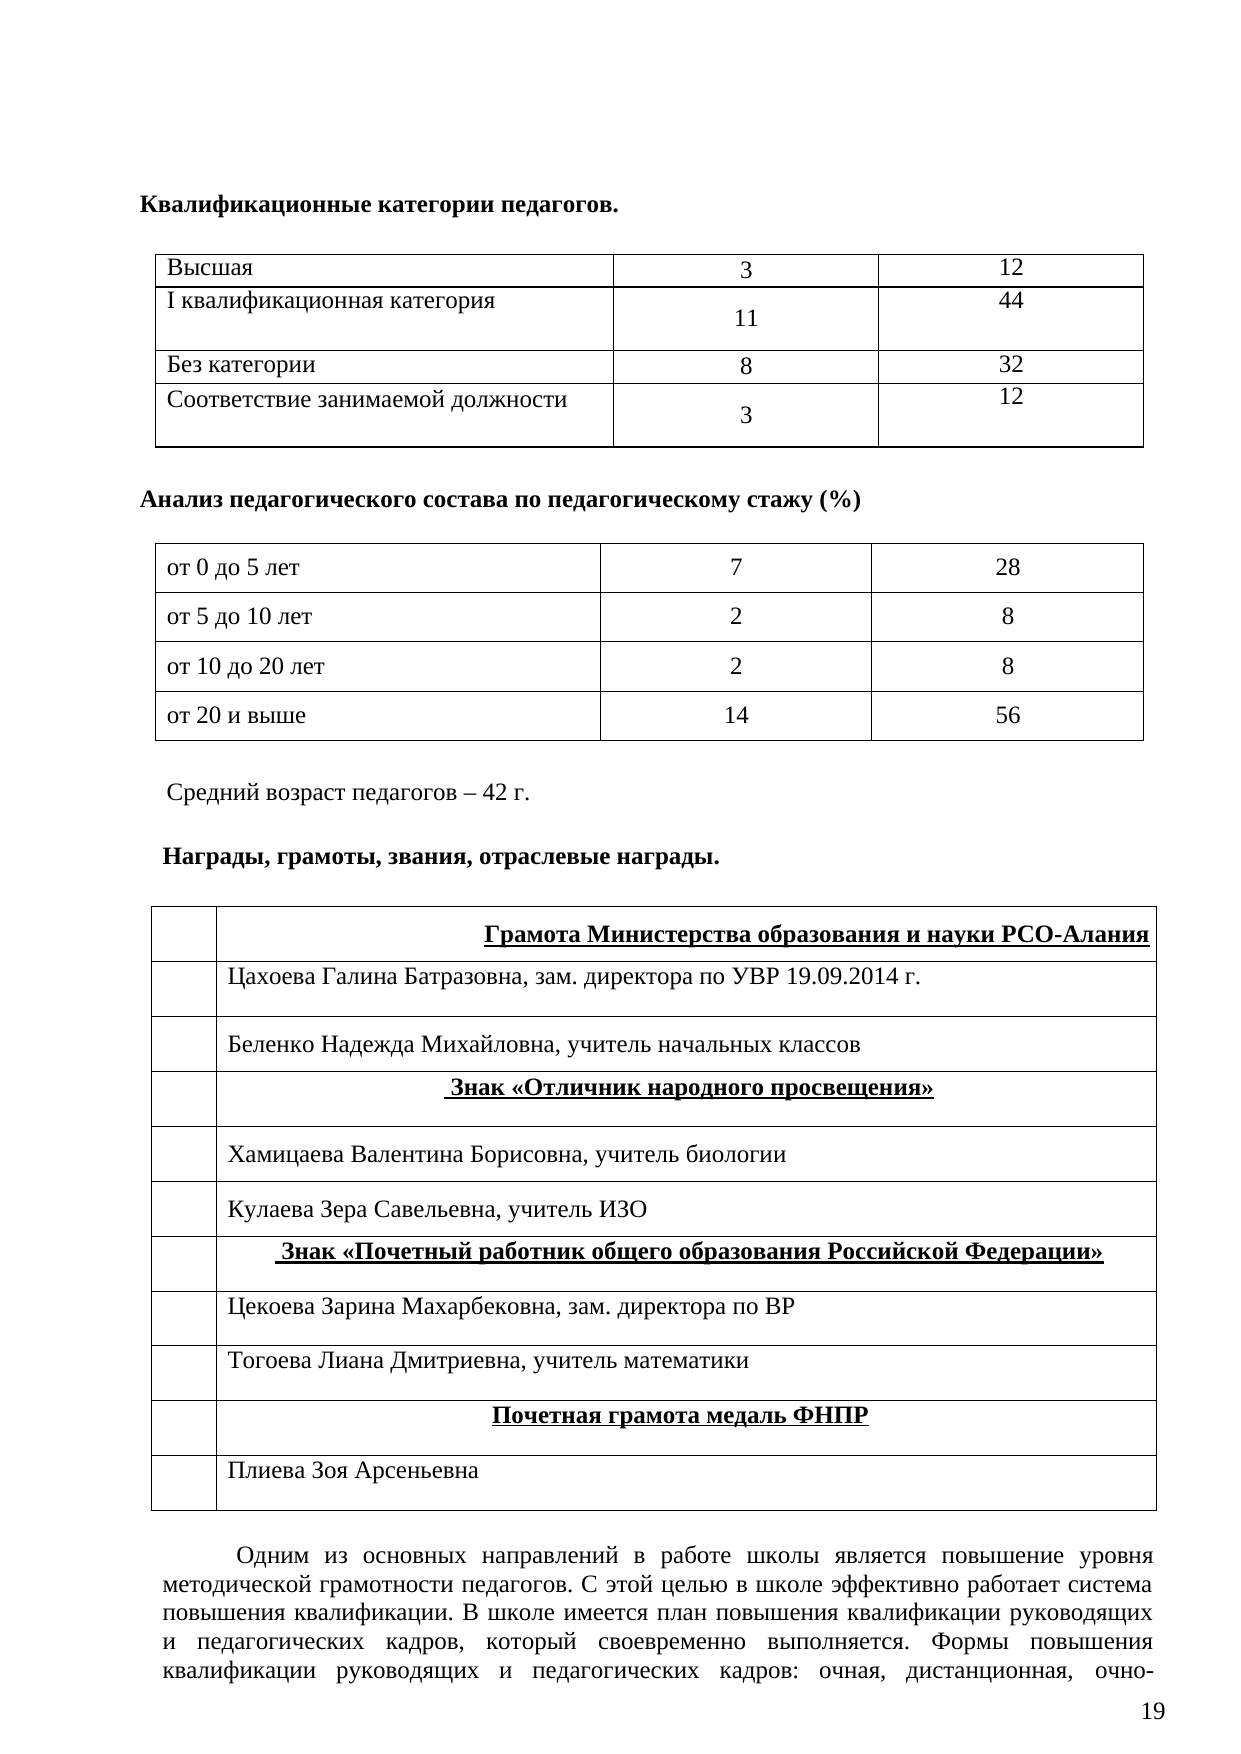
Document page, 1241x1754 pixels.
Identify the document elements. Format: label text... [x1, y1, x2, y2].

table_cell 44 [879, 288, 1143, 350]
table_cell Почетная грамота медаль ФНПР [217, 1401, 1156, 1455]
table_cell Плиева Зоя Арсеньевна [217, 1456, 1156, 1510]
table_header от 0 до 5 лет [156, 544, 600, 592]
table_header 3 [614, 255, 878, 286]
table_cell Цекоева Зарина Махарбековна, зам. директора по ВР [217, 1292, 1156, 1345]
table_cell [152, 1182, 216, 1236]
table_header [152, 907, 216, 961]
table_cell [152, 962, 216, 1016]
text Квалификационные категории педагогов. [139, 189, 1165, 218]
table_header 7 [601, 544, 871, 592]
table_cell [152, 1292, 216, 1345]
table_header 12 [879, 255, 1143, 286]
table_cell Знак «Отличник народного просвещения» [217, 1072, 1156, 1126]
table_cell [152, 1456, 216, 1510]
table_cell Беленко Надежда Михайловна, учитель начальных классов [217, 1017, 1156, 1071]
table_cell Кулаева Зера Савельевна, учитель ИЗО [217, 1182, 1156, 1236]
table_cell I квалификационная категория [156, 288, 613, 350]
table_header Высшая [156, 255, 613, 286]
table_cell от 20 и выше [156, 692, 600, 740]
table_cell 12 [879, 384, 1143, 446]
table_cell от 5 до 10 лет [156, 593, 600, 641]
table_header Грамота Министерства образования и науки РСО-Алания [217, 907, 1156, 961]
table_cell [152, 1237, 216, 1291]
table_cell Цахоева Галина Батразовна, зам. директора по УВР 19.09.2014 г. [217, 962, 1156, 1016]
table_cell [152, 1346, 216, 1400]
table_cell Хамицаева Валентина Борисовна, учитель биологии [217, 1127, 1156, 1181]
table_cell [152, 1401, 216, 1455]
table_cell [152, 1072, 216, 1126]
text Награды, грамоты, звания, отраслевые награды. [162, 841, 1165, 870]
table_cell 56 [872, 692, 1143, 740]
table_cell 2 [601, 642, 871, 691]
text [162, 1540, 1154, 1684]
table_cell 8 [872, 593, 1143, 641]
table_cell от 10 до 20 лет [156, 642, 600, 691]
text Анализ педагогического состава по педагогическому стажу (%) [139, 484, 1165, 513]
table_cell [152, 1127, 216, 1181]
table_cell Соответствие занимаемой должности [156, 384, 613, 446]
table_cell 32 [879, 351, 1143, 383]
table_cell 3 [614, 384, 878, 446]
text Средний возраст педагогов – 42 г. [166, 777, 1165, 805]
table_cell 8 [614, 351, 878, 383]
table_header 28 [872, 544, 1143, 592]
table_cell 2 [601, 593, 871, 641]
table_cell Без категории [156, 351, 613, 383]
table_cell 11 [614, 288, 878, 350]
table_cell 8 [872, 642, 1143, 691]
table_cell [152, 1017, 216, 1071]
table_cell 14 [601, 692, 871, 740]
table_cell Тогоева Лиана Дмитриевна, учитель математики [217, 1346, 1156, 1400]
table_cell Знак «Почетный работник общего образования Российской Федерации» [217, 1237, 1156, 1291]
